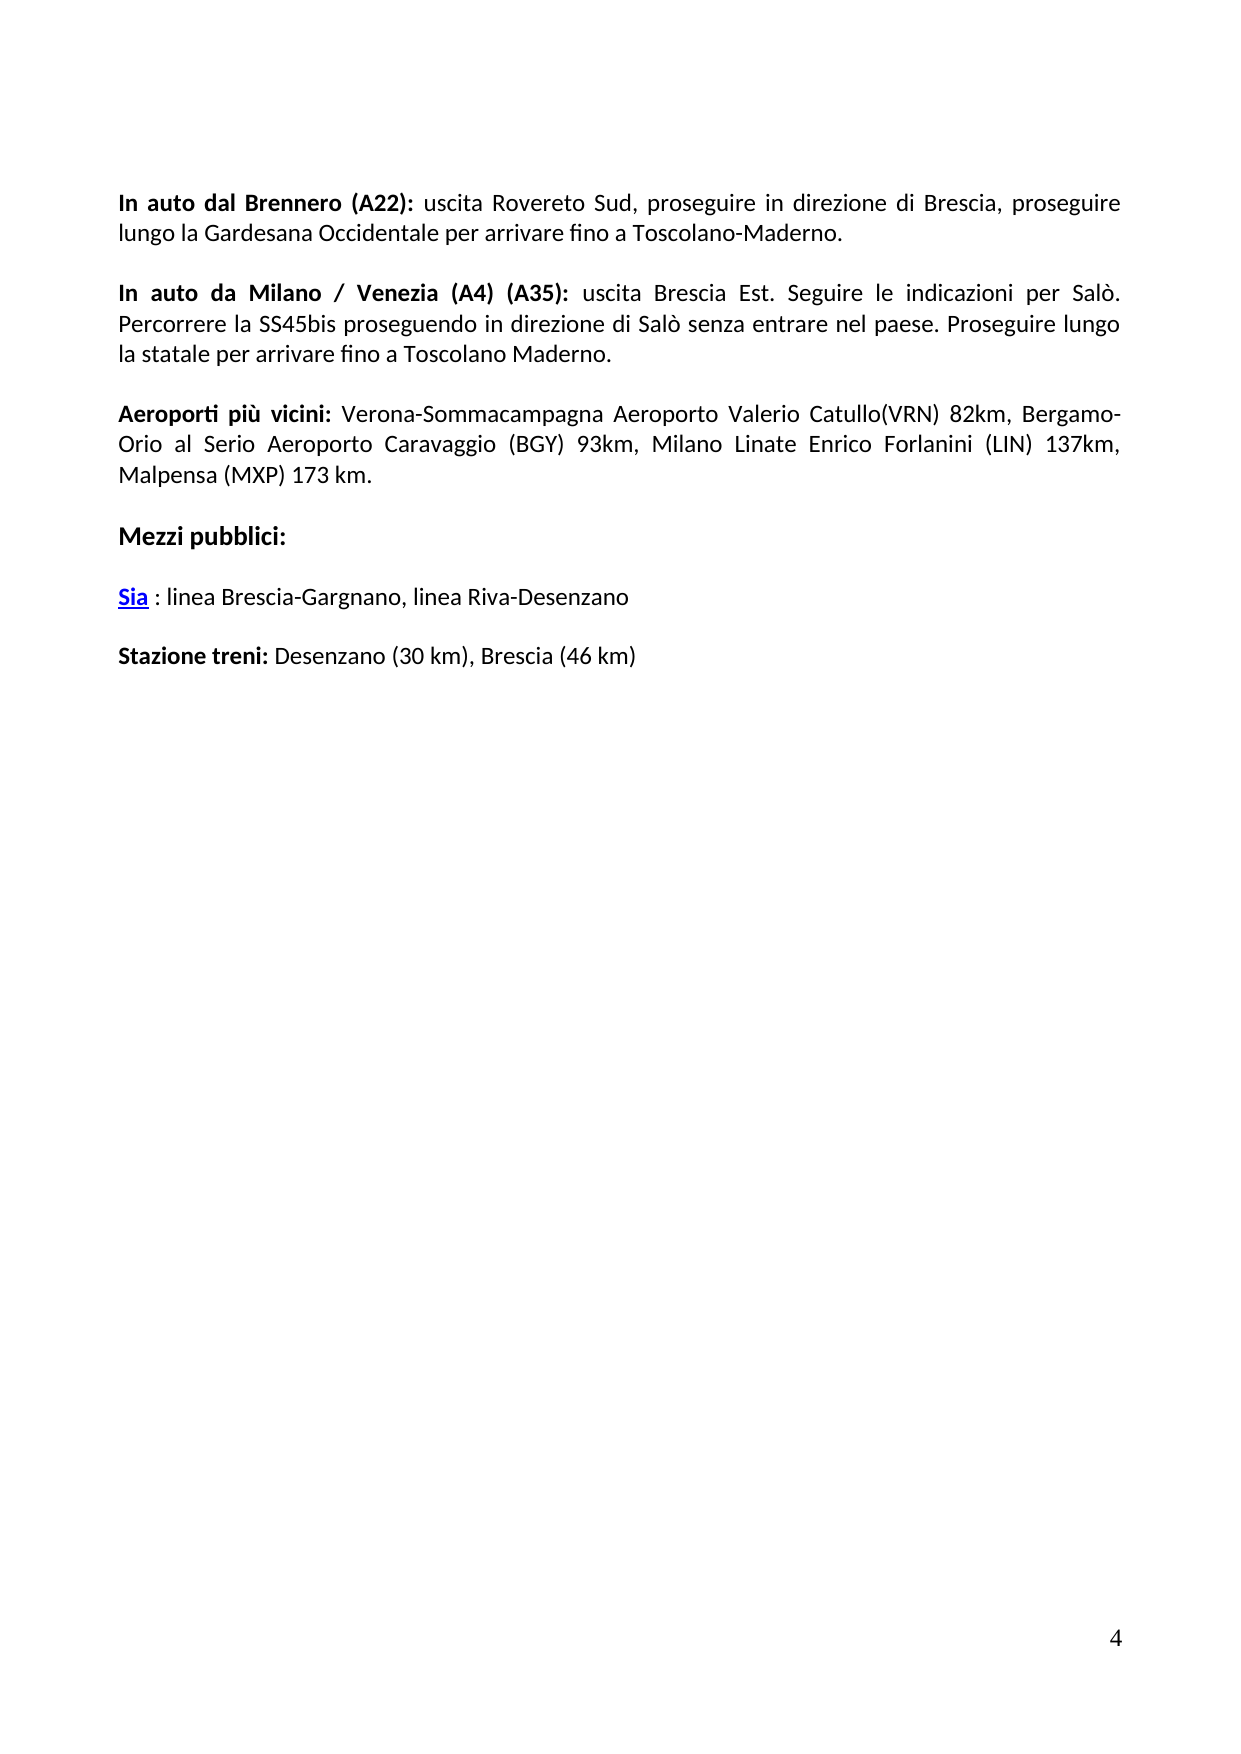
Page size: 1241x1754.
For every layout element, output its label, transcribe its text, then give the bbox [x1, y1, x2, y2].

text Stazione treni: Desenzano (30 km), Brescia (46 km) [118, 641, 1122, 700]
text Sia : linea Brescia-Gargnano, linea Riva-Desenzano [118, 581, 1122, 611]
text Aeroporti più vicini: Verona-Sommacampagna Aeroporto Valerio Catullo(VRN) 82km, Bergamo-Orio al Serio Aeroporto Caravaggio (BGY) 93km, Milano Linate Enrico Forlanini (LIN) 137km, Malpensa (MXP) 173 km. [118, 398, 1122, 489]
text In auto dal Brennero (A22): uscita Rovereto Sud, proseguire in direzione di Brescia, proseguire lungo la Gardesana Occidentale per arrivare fino a Toscolano-Maderno. [118, 187, 1122, 248]
text In auto da Milano / Venezia (A4) (A35): uscita Brescia Est. Seguire le indicazioni per Salò. Percorrere la SS45bis proseguendo in direzione di Salò senza entrare nel paese. Proseguire lungo la statale per arrivare fino a Toscolano Maderno. [118, 277, 1122, 369]
subtitle Mezzi pubblici: [118, 519, 1122, 552]
